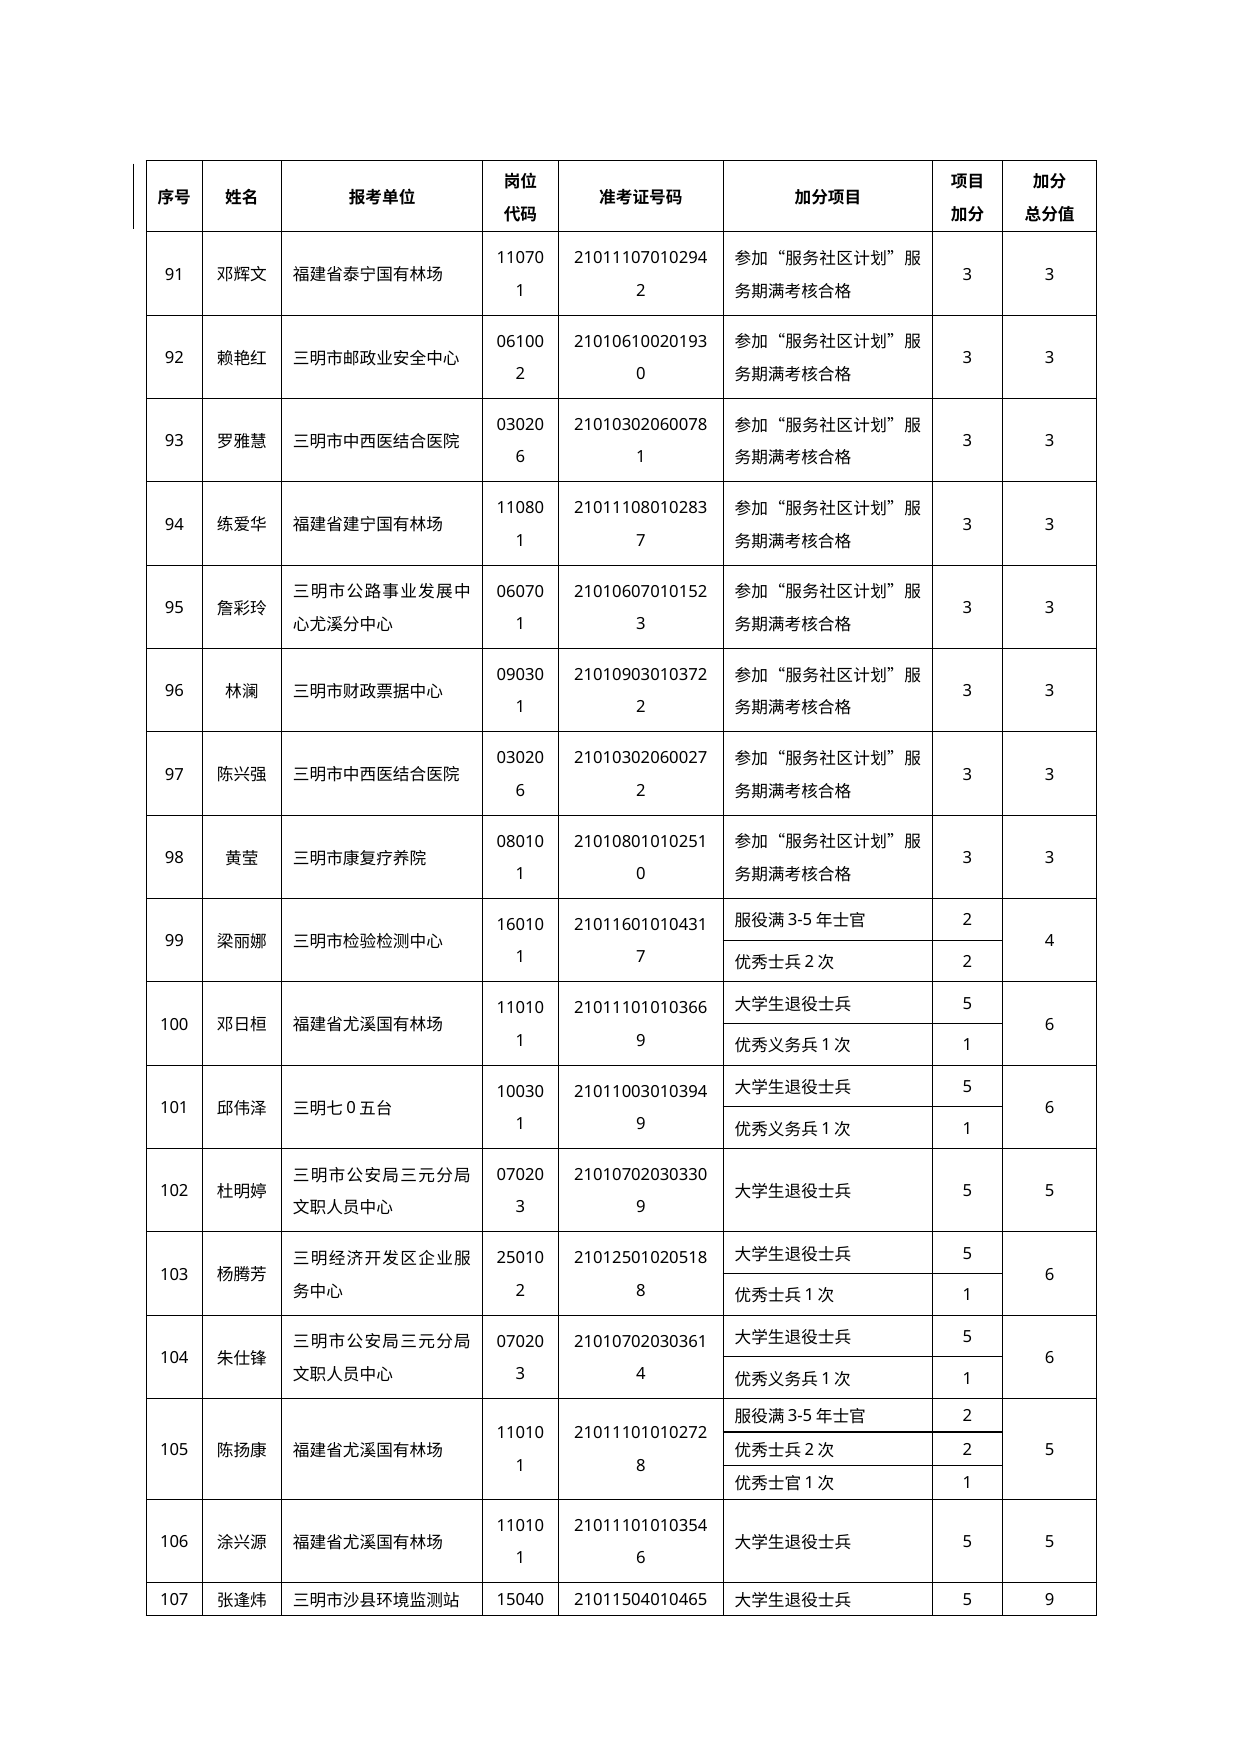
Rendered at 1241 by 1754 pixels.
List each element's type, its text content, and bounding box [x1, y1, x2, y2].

table_cell 98 [147, 816, 202, 898]
table_cell 邓辉文 [203, 232, 281, 314]
table_cell 210125010205188 [559, 1232, 723, 1314]
table_cell 邓日桓 [203, 982, 281, 1064]
table_cell 210110030103949 [559, 1066, 723, 1148]
table_cell 5 [933, 1583, 1002, 1615]
table_cell 110101 [483, 1500, 558, 1582]
table_cell 104 [147, 1316, 202, 1398]
table_cell 参加“服务社区计划”服务期满考核合格 [724, 232, 932, 314]
table_cell 三明市康复疗养院 [282, 816, 482, 898]
table_cell 参加“服务社区计划”服务期满考核合格 [724, 316, 932, 398]
table_cell 5 [933, 1149, 1002, 1231]
table_cell 080101 [483, 816, 558, 898]
table_cell 三明市中西医结合医院 [282, 732, 482, 814]
table_cell 黄莹 [203, 816, 281, 898]
table_cell 2 [933, 1399, 1002, 1431]
table_cell 5 [933, 982, 1002, 1023]
table_cell 1 [933, 1107, 1002, 1148]
table_cell 陈扬康 [203, 1399, 281, 1498]
table_cell 95 [147, 566, 202, 648]
table_cell 大学生退役士兵 [724, 1149, 932, 1231]
table_cell 2 [933, 941, 1002, 981]
table_cell 93 [147, 399, 202, 481]
table_cell 三明市公安局三元分局文职人员中心 [282, 1149, 482, 1231]
table_cell 4 [1003, 899, 1096, 981]
table_cell 210106070101523 [559, 566, 723, 648]
table_cell 参加“服务社区计划”服务期满考核合格 [724, 732, 932, 814]
table_cell 210103020600781 [559, 399, 723, 481]
table_cell 参加“服务社区计划”服务期满考核合格 [724, 816, 932, 898]
table_cell 210111010103669 [559, 982, 723, 1064]
table_cell 3 [1003, 816, 1096, 898]
table_cell 3 [933, 816, 1002, 898]
table_cell 97 [147, 732, 202, 814]
table_cell 91 [147, 232, 202, 314]
table_cell 大学生退役士兵 [724, 1066, 932, 1106]
table_cell 210111070102942 [559, 232, 723, 314]
table_header 姓名 [203, 161, 281, 231]
table_cell 3 [1003, 399, 1096, 481]
table_cell 100301 [483, 1066, 558, 1148]
table_cell 福建省尤溪国有林场 [282, 982, 482, 1064]
table_cell 3 [933, 399, 1002, 481]
table_cell 3 [1003, 649, 1096, 731]
table_cell 1 [933, 1466, 1002, 1498]
table_cell 张逢炜 [203, 1583, 281, 1615]
table_cell 三明市中西医结合医院 [282, 399, 482, 481]
table_cell 大学生退役士兵 [724, 1232, 932, 1273]
table_cell 2 [933, 899, 1002, 939]
table_cell 100 [147, 982, 202, 1064]
table_cell 210111010103546 [559, 1500, 723, 1582]
table_cell 三明经济开发区企业服务中心 [282, 1232, 482, 1314]
table_cell 210103020600272 [559, 732, 723, 814]
table_cell 210116010104317 [559, 899, 723, 981]
table_cell 6 [1003, 1232, 1096, 1314]
table_cell 070203 [483, 1149, 558, 1231]
table_cell 92 [147, 316, 202, 398]
table_cell 詹彩玲 [203, 566, 281, 648]
table_cell 三明市邮政业安全中心 [282, 316, 482, 398]
table_cell 5 [933, 1232, 1002, 1273]
table_cell 优秀士兵2次 [724, 941, 932, 981]
table_cell 105 [147, 1399, 202, 1498]
table_cell 94 [147, 482, 202, 564]
table_cell 150401 [483, 1583, 558, 1615]
table_cell 服役满3-5年士官 [724, 899, 932, 939]
table_cell 优秀义务兵1次 [724, 1357, 932, 1398]
table_cell 大学生退役士兵 [724, 1500, 932, 1582]
table_cell 杨腾芳 [203, 1232, 281, 1314]
table_cell 大学生退役士兵 [724, 982, 932, 1023]
table_cell 2 [933, 1433, 1002, 1465]
table_cell 三明市公路事业发展中心尤溪分中心 [282, 566, 482, 648]
table_cell 优秀义务兵1次 [724, 1107, 932, 1148]
table_cell 参加“服务社区计划”服务期满考核合格 [724, 482, 932, 564]
table_cell 林澜 [203, 649, 281, 731]
table_cell 110701 [483, 232, 558, 314]
table_cell 5 [933, 1066, 1002, 1106]
table_cell 96 [147, 649, 202, 731]
table_cell 9 [1003, 1583, 1096, 1615]
table_cell 大学生退役士兵 [724, 1316, 932, 1356]
table_cell 3 [1003, 566, 1096, 648]
table_cell 1 [933, 1024, 1002, 1064]
table_cell 110101 [483, 982, 558, 1064]
table_cell 210107020303614 [559, 1316, 723, 1398]
table_cell 103 [147, 1232, 202, 1314]
table_header 序号 [147, 161, 202, 231]
table_cell 朱仕锋 [203, 1316, 281, 1398]
table_cell 3 [933, 316, 1002, 398]
table_cell 杜明婷 [203, 1149, 281, 1231]
table_cell 210107020303309 [559, 1149, 723, 1231]
table_cell 罗雅慧 [203, 399, 281, 481]
table_cell 服役满3-5年士官 [724, 1399, 932, 1431]
table_cell 3 [1003, 316, 1096, 398]
table_cell 优秀士兵1次 [724, 1274, 932, 1314]
table_cell 3 [1003, 482, 1096, 564]
table_cell 107 [147, 1583, 202, 1615]
table_cell 赖艳红 [203, 316, 281, 398]
table_cell 5 [1003, 1149, 1096, 1231]
table_cell 090301 [483, 649, 558, 731]
table_cell 210109030103722 [559, 649, 723, 731]
table_cell 三明市财政票据中心 [282, 649, 482, 731]
table_cell 福建省建宁国有林场 [282, 482, 482, 564]
table_header 报考单位 [282, 161, 482, 231]
table_cell 3 [1003, 232, 1096, 314]
table_cell 101 [147, 1066, 202, 1148]
table_cell 6 [1003, 982, 1096, 1064]
table_cell 5 [933, 1500, 1002, 1582]
table_cell 030206 [483, 399, 558, 481]
table_cell 102 [147, 1149, 202, 1231]
table_header 准考证号码 [559, 161, 723, 231]
table_header 岗位 代码 [483, 161, 558, 231]
table_cell 大学生退役士兵 [724, 1583, 932, 1615]
table_cell 210111080102837 [559, 482, 723, 564]
table_cell 3 [1003, 732, 1096, 814]
table_cell 1 [933, 1274, 1002, 1314]
table_cell 210108010102510 [559, 816, 723, 898]
table_cell 参加“服务社区计划”服务期满考核合格 [724, 649, 932, 731]
table_cell 6 [1003, 1066, 1096, 1148]
table_cell 福建省尤溪国有林场 [282, 1399, 482, 1498]
table_cell 210106100201930 [559, 316, 723, 398]
table_cell 福建省尤溪国有林场 [282, 1500, 482, 1582]
table_cell 三明市沙县环境监测站 [282, 1583, 482, 1615]
table_cell 练爱华 [203, 482, 281, 564]
table_cell 参加“服务社区计划”服务期满考核合格 [724, 566, 932, 648]
table_header 加分项目 [724, 161, 932, 231]
table_cell 三明市检验检测中心 [282, 899, 482, 981]
table_cell 061002 [483, 316, 558, 398]
table_cell 99 [147, 899, 202, 981]
table_cell 070203 [483, 1316, 558, 1398]
table_cell 060701 [483, 566, 558, 648]
table_cell 邱伟泽 [203, 1066, 281, 1148]
table_cell 3 [933, 566, 1002, 648]
table_cell 3 [933, 732, 1002, 814]
table_cell 110101 [483, 1399, 558, 1498]
table_cell 250102 [483, 1232, 558, 1314]
table_cell 5 [1003, 1500, 1096, 1582]
table_cell 110801 [483, 482, 558, 564]
table_cell 3 [933, 232, 1002, 314]
table_cell 参加“服务社区计划”服务期满考核合格 [724, 399, 932, 481]
table_cell 5 [1003, 1399, 1096, 1498]
table_cell 106 [147, 1500, 202, 1582]
table_cell 优秀义务兵1次 [724, 1024, 932, 1064]
table_cell 5 [933, 1316, 1002, 1356]
table_cell 福建省泰宁国有林场 [282, 232, 482, 314]
table_cell 三明市公安局三元分局文职人员中心 [282, 1316, 482, 1398]
table_cell 梁丽娜 [203, 899, 281, 981]
table_cell 优秀士官1次 [724, 1466, 932, 1498]
table_cell 3 [933, 482, 1002, 564]
table_cell 3 [933, 649, 1002, 731]
table_header 加分 总分值 [1003, 161, 1096, 231]
table_cell 210111010102728 [559, 1399, 723, 1498]
table_cell 210115040104659 [559, 1583, 723, 1615]
table_cell 优秀士兵2次 [724, 1433, 932, 1465]
table_cell 030206 [483, 732, 558, 814]
table_cell 三明七0五台 [282, 1066, 482, 1148]
table_cell 6 [1003, 1316, 1096, 1398]
table_cell 160101 [483, 899, 558, 981]
table_cell 1 [933, 1357, 1002, 1398]
table_cell 陈兴强 [203, 732, 281, 814]
table_cell 涂兴源 [203, 1500, 281, 1582]
table_header 项目 加分 [933, 161, 1002, 231]
